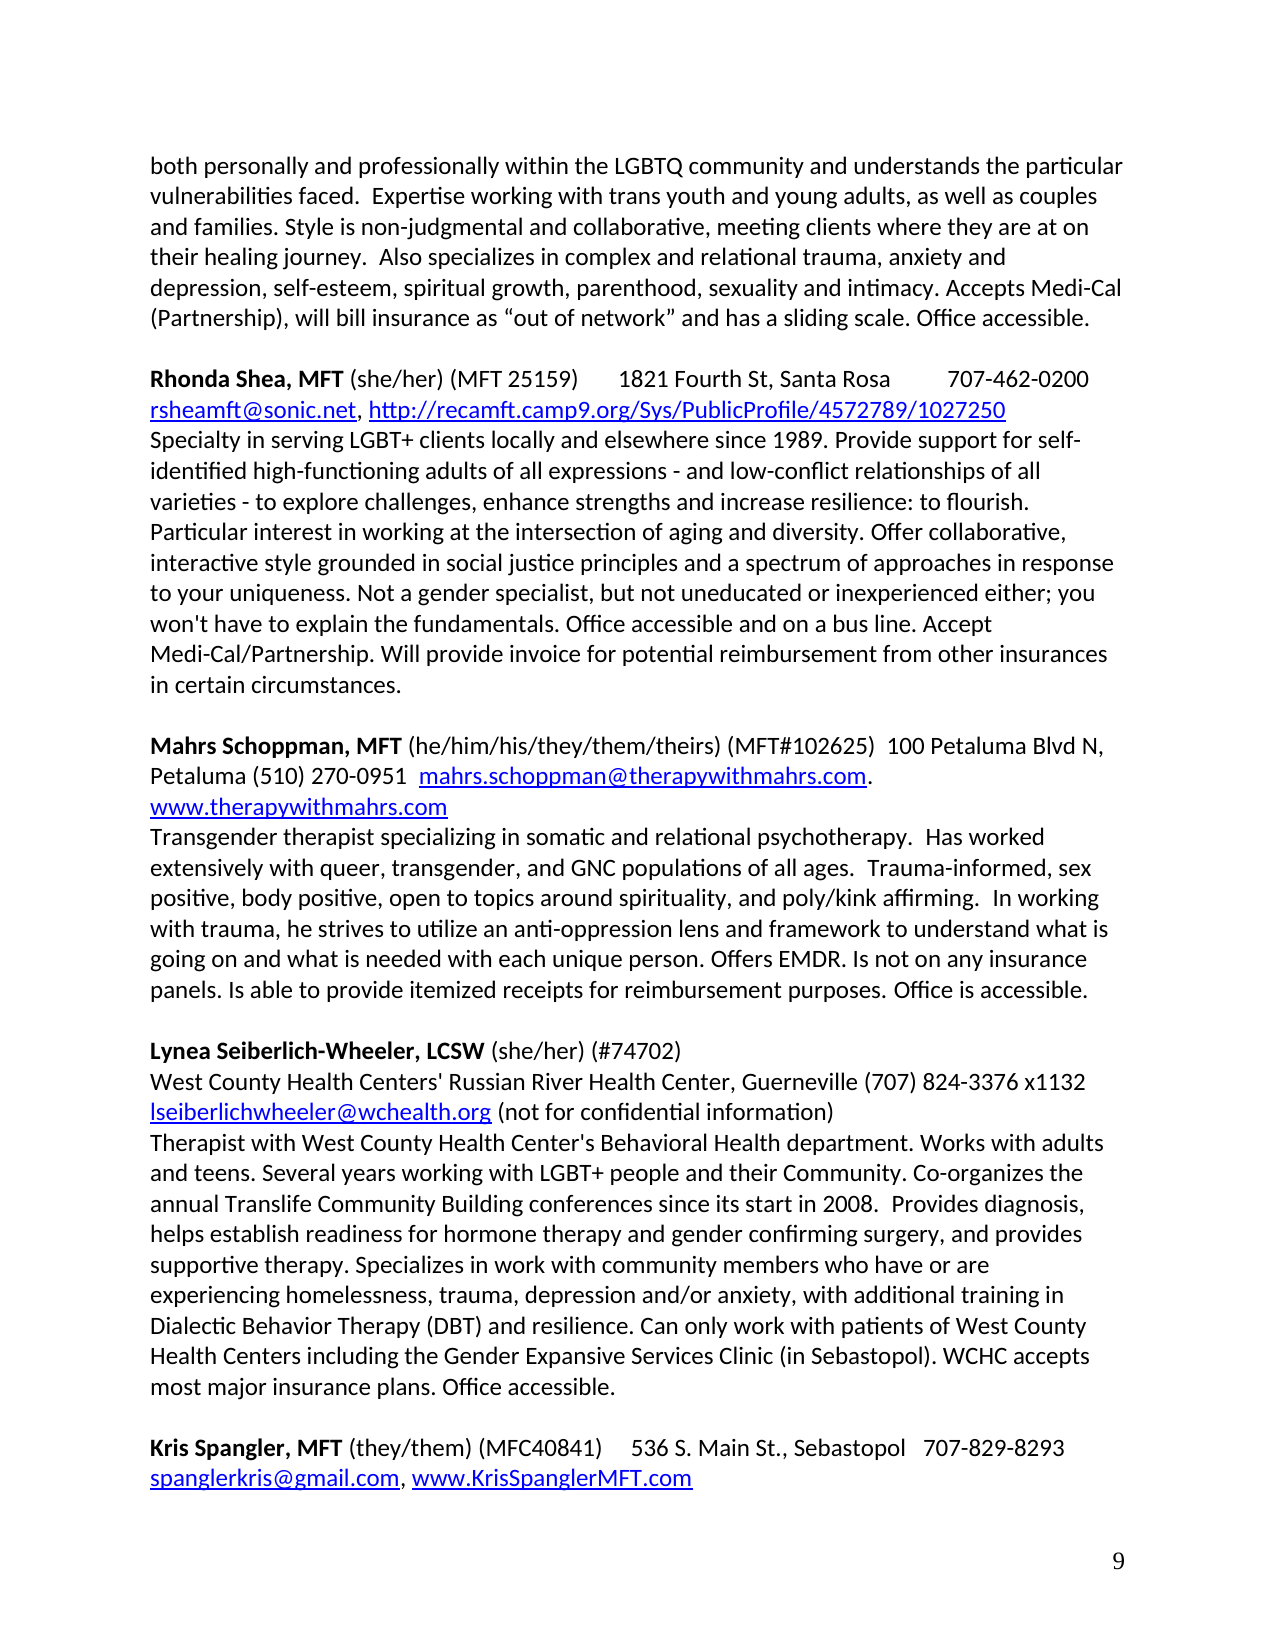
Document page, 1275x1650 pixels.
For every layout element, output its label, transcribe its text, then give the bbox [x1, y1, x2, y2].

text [150, 150, 1125, 333]
text spanglerkris@gmail.com, www.KrisSpanglerMFT.com [150, 1462, 1125, 1493]
text Lynea Seiberlich-Wheeler, LCSW (she/her) (#74702) West County Health Centers' Russian River Health Center, Guerneville (707) 824-3376 x1132 lseiberlichwheeler@wchealth.org (not for confidential information) Therapist with West County Health Center's Behavioral Health department. Works with adults and teens. Several years working with LGBT+ people and their Community. Co-organizes the annual Translife Community Building conferences since its start in 2008. Provides diagnosis, helps establish readiness for hormone therapy and gender confirming surgery, and provides supportive therapy. Specializes in work with community members who have or are experiencing homelessness, trauma, depression and/or anxiety, with additional training in Dialectic Behavior Therapy (DBT) and resilience. Can only work with patients of West County Health Centers including the Gender Expansive Services Clinic (in Sebastopol). WCHC accepts most major insurance plans. Office accessible. [150, 1035, 1125, 1401]
text Transgender therapist specializing in somatic and relational psychotherapy. Has worked extensively with queer, transgender, and GNC populations of all ages. Trauma-informed, sex positive, body positive, open to topics around spirituality, and poly/kink affirming. In working with trauma, he strives to utilize an anti-oppression lens and framework to understand what is going on and what is needed with each unique person. Offers EMDR. Is not on any insurance panels. Is able to provide itemized receipts for reimbursement purposes. Office is accessible. [150, 821, 1125, 1004]
text Mahrs Schoppman, MFT (he/him/his/they/them/theirs) (MFT#102625) 100 Petaluma Blvd N, Petaluma (510) 270-0951 mahrs.schoppman@therapywithmahrs.com. www.therapywithmahrs.com [150, 730, 1125, 821]
text Rhonda Shea, MFT (she/her) (MFT 25159) 1821 Fourth St, Santa Rosa 707-462-0200 [150, 364, 1125, 394]
text Kris Spangler, MFT (they/them) (MFC40841) 536 S. Main St., Sebastopol 707-829-8293 [150, 1432, 1125, 1462]
text rsheamft@sonic.net, http://recamft.camp9.org/Sys/PublicProfile/4572789/1027250 [150, 394, 1125, 425]
text Specialty in serving LGBT+ clients locally and elsewhere since 1989. Provide support for self-identified high-functioning adults of all expressions - and low-conflict relationships of all varieties - to explore challenges, enhance strengths and increase resilience: to flourish. Particular interest in working at the intersection of aging and diversity. Offer collaborative, interactive style grounded in social justice principles and a spectrum of approaches in response to your uniqueness. Not a gender specialist, but not uneducated or inexperienced either; you won't have to explain the fundamentals. Office accessible and on a bus line. Accept Medi-Cal/Partnership. Will provide invoice for potential reimbursement from other insurances in certain circumstances. [150, 425, 1125, 699]
